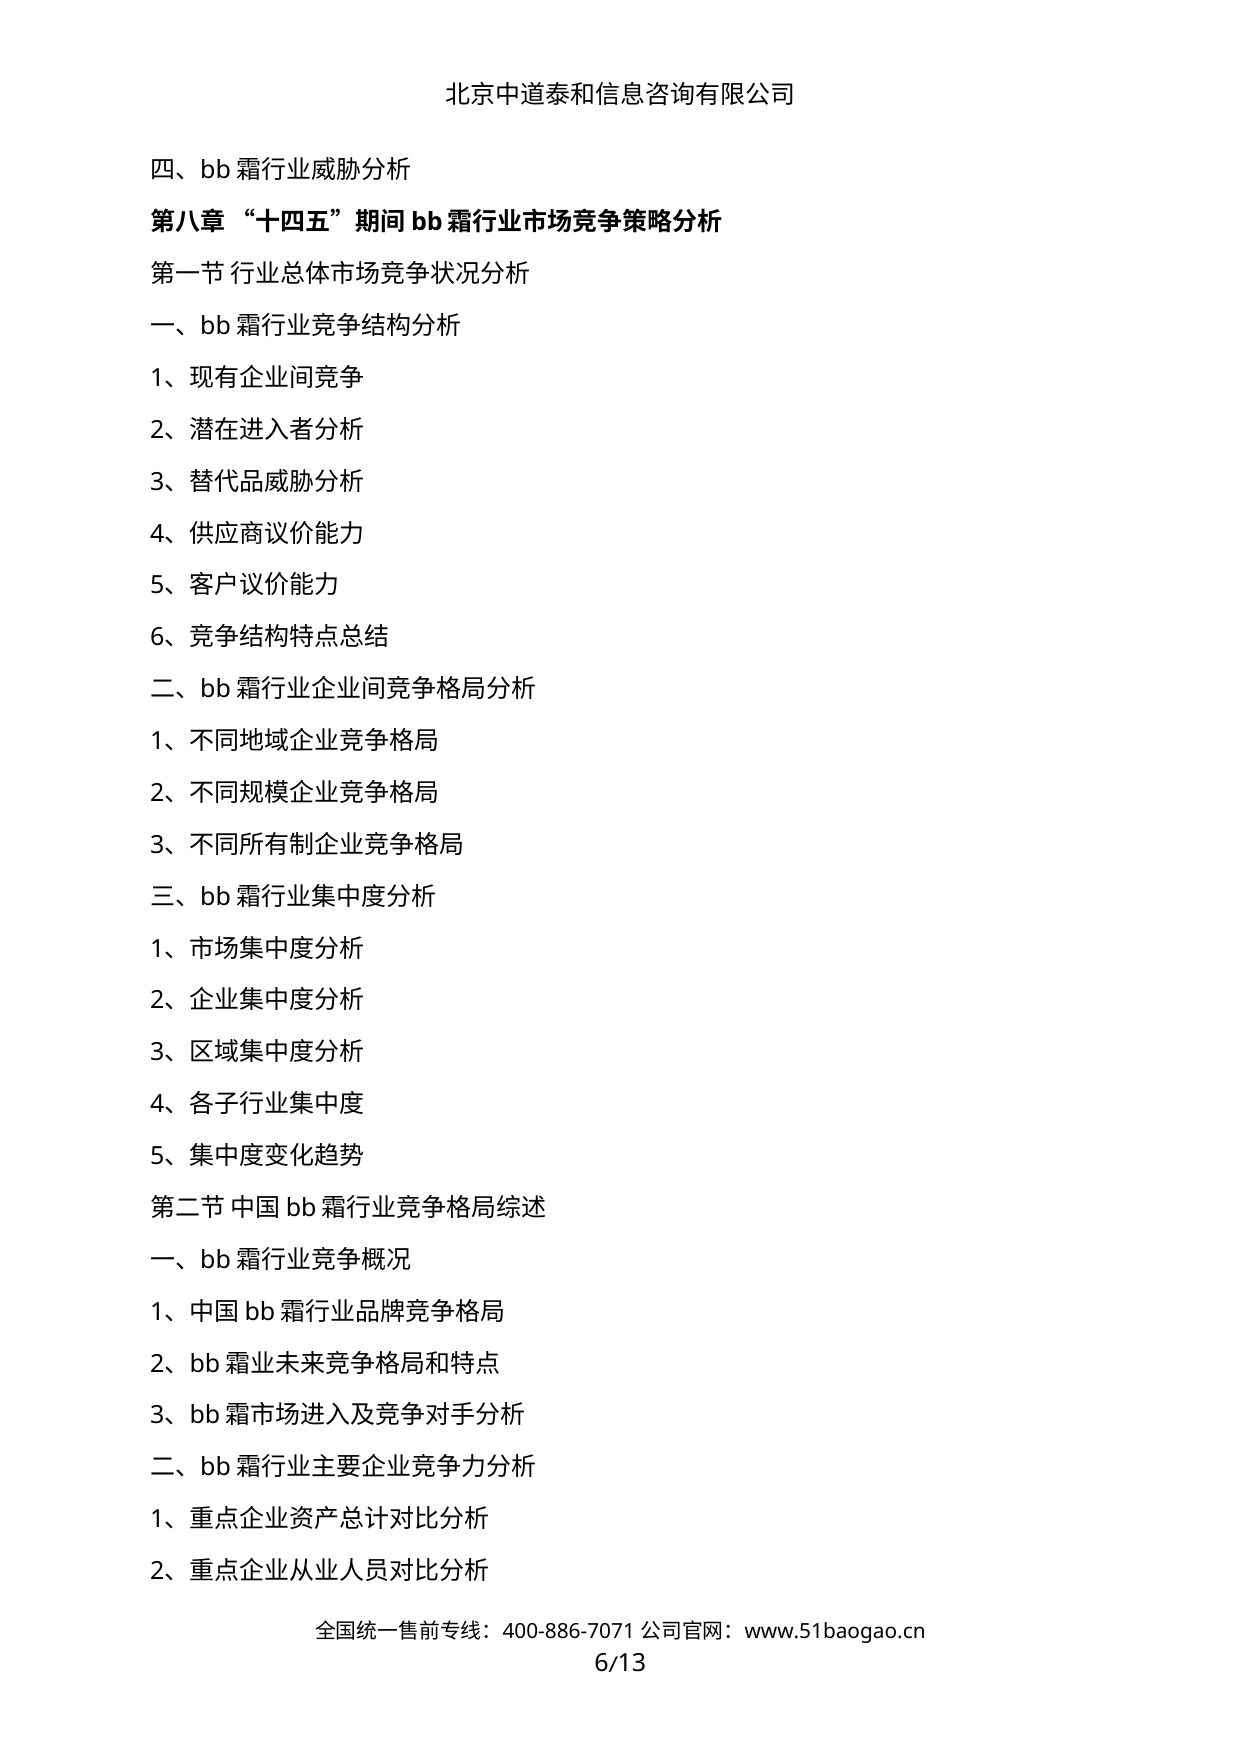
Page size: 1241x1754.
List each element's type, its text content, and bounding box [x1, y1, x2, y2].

text 三、bb霜行业集中度分析 [150, 876, 1090, 912]
text 第二节 中国bb霜行业竞争格局综述 [150, 1187, 1090, 1224]
text 4、各子行业集中度 [150, 1084, 1090, 1120]
text 3、区域集中度分析 [150, 1032, 1090, 1068]
text 5、集中度变化趋势 [150, 1136, 1090, 1172]
text 6、竞争结构特点总结 [150, 617, 1090, 653]
text 2、重点企业从业人员对比分析 [150, 1551, 1090, 1587]
text 第八章 “十四五”期间bb霜行业市场竞争策略分析 [150, 202, 1090, 238]
text 1、不同地域企业竞争格局 [150, 721, 1090, 757]
text 3、替代品威胁分析 [150, 461, 1090, 497]
text 一、bb霜行业竞争结构分析 [150, 306, 1090, 342]
text 1、中国bb霜行业品牌竞争格局 [150, 1291, 1090, 1327]
text 一、bb霜行业竞争概况 [150, 1239, 1090, 1276]
text 1、市场集中度分析 [150, 928, 1090, 964]
text 3、bb霜市场进入及竞争对手分析 [150, 1395, 1090, 1431]
text 3、不同所有制企业竞争格局 [150, 824, 1090, 861]
text 1、现有企业间竞争 [150, 357, 1090, 394]
text 2、不同规模企业竞争格局 [150, 772, 1090, 809]
text 2、潜在进入者分析 [150, 409, 1090, 446]
text 第一节 行业总体市场竞争状况分析 [150, 254, 1090, 290]
text 二、bb霜行业主要企业竞争力分析 [150, 1447, 1090, 1483]
text 1、重点企业资产总计对比分析 [150, 1499, 1090, 1535]
text 四、bb霜行业威胁分析 [150, 150, 1090, 186]
text 2、企业集中度分析 [150, 980, 1090, 1016]
text 4、供应商议价能力 [150, 513, 1090, 549]
text 2、bb霜业未来竞争格局和特点 [150, 1343, 1090, 1379]
text 二、bb霜行业企业间竞争格局分析 [150, 669, 1090, 705]
text 5、客户议价能力 [150, 565, 1090, 601]
